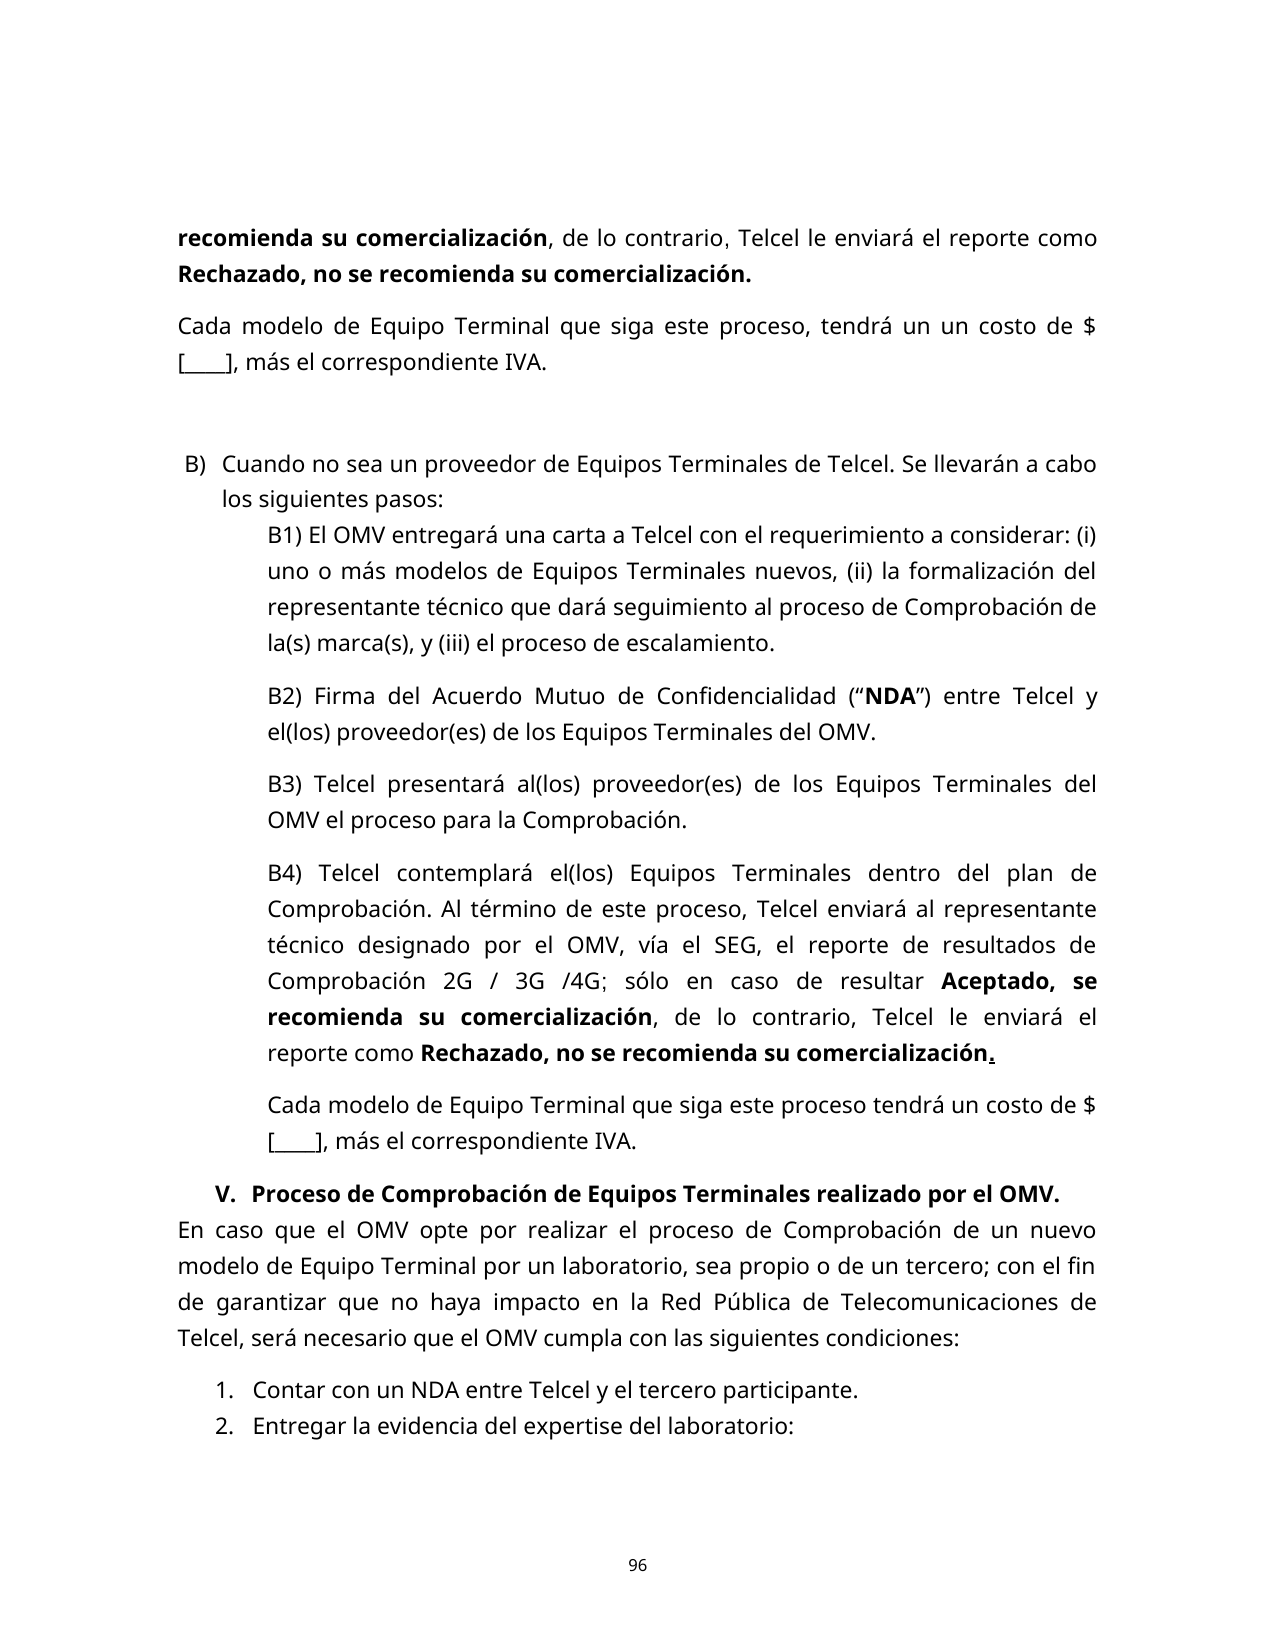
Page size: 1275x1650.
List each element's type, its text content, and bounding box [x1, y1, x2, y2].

list Proceso de Comprobación de Equipos Terminales realizado por el OMV. [215, 1178, 1098, 1209]
list Entregar la evidencia del expertise del laboratorio: [215, 1410, 1098, 1441]
text B3) Telcel presentará al(los) proveedor(es) de los Equipos Terminales del OMV el proceso para la Comprobación. [267, 768, 1098, 836]
text En caso que el OMV opte por realizar el proceso de Comprobación de un nuevo modelo de Equipo Terminal por un laboratorio, sea propio o de un tercero; con el fin de garantizar que no haya impacto en la Red Pública de Telecomunicaciones de Telcel, será necesario que el OMV cumpla con las siguientes condiciones: [177, 1214, 1098, 1353]
text B4) Telcel contemplará el(los) Equipos Terminales dentro del plan de Comprobación. Al término de este proceso, Telcel enviará al representante técnico designado por el OMV, vía el SEG, el reporte de resultados de Comprobación 2G / 3G /4G; sólo en caso de resultar Aceptado, se recomienda su comercialización, de lo contrario, Telcel le enviará el reporte como Rechazado, no se recomienda su comercialización. [267, 857, 1098, 1068]
text Cada modelo de Equipo Terminal que siga este proceso tendrá un costo de $[____], más el correspondiente IVA. [267, 1089, 1098, 1156]
list Contar con un NDA entre Telcel y el tercero participante. [215, 1374, 1098, 1405]
list Cuando no sea un proveedor de Equipos Terminales de Telcel. Se llevarán a cabo los siguientes pasos: [184, 447, 1098, 515]
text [177, 222, 1098, 289]
text Cada modelo de Equipo Terminal que siga este proceso, tendrá un un costo de $[____], más el correspondiente IVA. [177, 310, 1098, 377]
text B2) Firma del Acuerdo Mutuo de Confidencialidad (“NDA”) entre Telcel y el(los) proveedor(es) de los Equipos Terminales del OMV. [267, 680, 1098, 747]
text B1) El OMV entregará una carta a Telcel con el requerimiento a considerar: (i) uno o más modelos de Equipos Terminales nuevos, (ii) la formalización del representante técnico que dará seguimiento al proceso de Comprobación de la(s) marca(s), y (iii) el proceso de escalamiento. [267, 519, 1098, 658]
